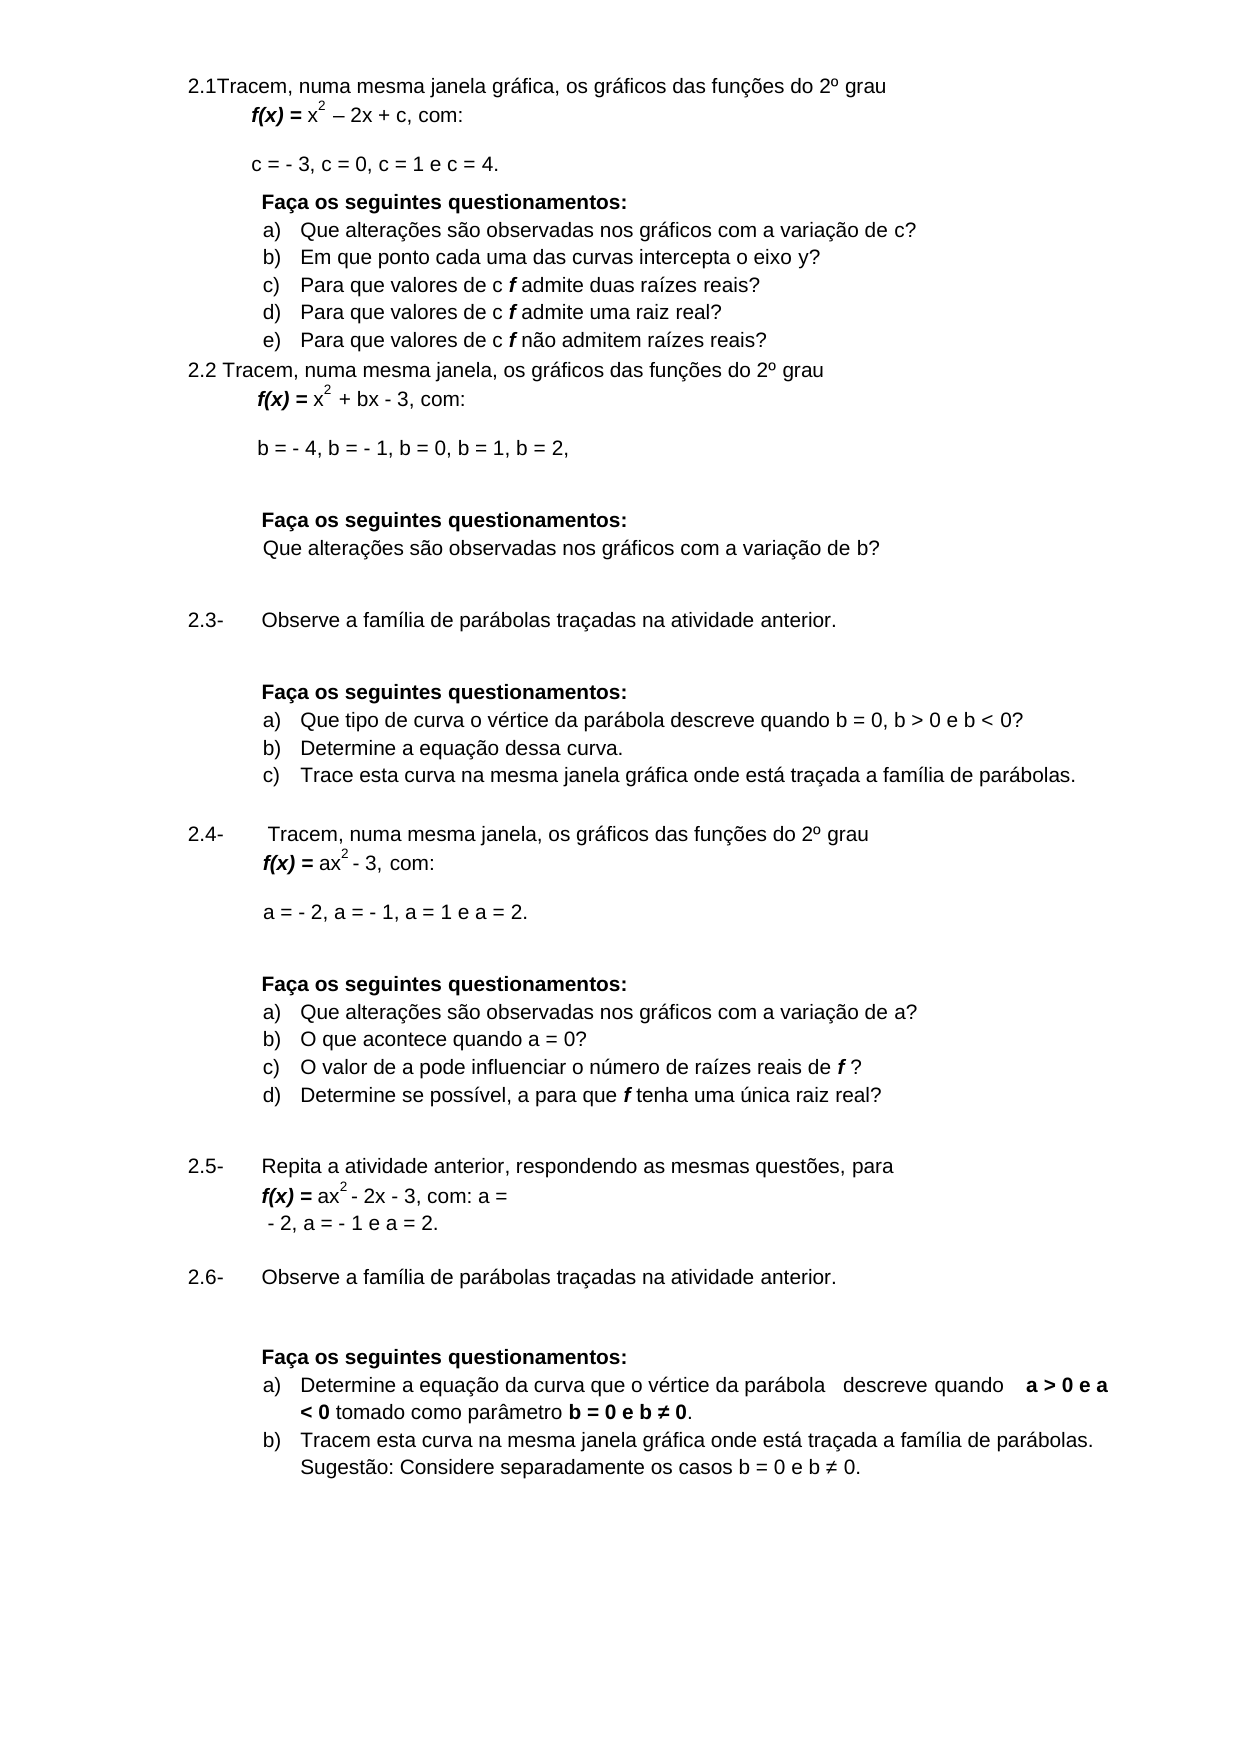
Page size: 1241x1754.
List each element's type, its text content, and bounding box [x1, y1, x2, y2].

list Tracem esta curva na mesma janela gráfica onde está traçada a família de parábolas. Sugestão: Considere separadamente os casos b = 0 e b ≠ 0. [263, 1427, 1111, 1479]
list Para que valores de c f não admitem raízes reais? [263, 328, 1122, 352]
text f(x) = ax2 - 2x - 3, com: a = - 2, a = - 1 e a = 2. [261, 1179, 518, 1235]
list Determine se possível, a para que f tenha uma única raiz real? [263, 1082, 1122, 1106]
list Determine a equação dessa curva. [263, 736, 1122, 760]
text 2.4- Tracem, numa mesma janela, os gráficos das funções do 2º grau [188, 822, 921, 846]
list Trace esta curva na mesma janela gráfica onde está traçada a família de parábolas. [263, 763, 1111, 787]
text 2.6- Observe a família de parábolas traçadas na atividade anterior. [188, 1265, 921, 1289]
list Que alterações são observadas nos gráficos com a variação de c? [263, 218, 1122, 242]
text c = - 3, c = 0, c = 1 e c = 4. [251, 152, 985, 176]
text 2.5- Repita a atividade anterior, respondendo as mesmas questões, para [188, 1155, 1093, 1179]
list Que tipo de curva o vértice da parábola descreve quando b = 0, b > 0 e b < 0? [263, 708, 1122, 732]
text Que alterações são observadas nos gráficos com a variação de b? [263, 536, 921, 559]
text a = - 2, a = - 1, a = 1 e a = 2. [263, 900, 921, 924]
list Que alterações são observadas nos gráficos com a variação de a? [263, 1000, 1122, 1024]
subtitle Faça os seguintes questionamentos: [261, 508, 921, 532]
list Para que valores de c f admite uma raiz real? [263, 300, 1122, 324]
text f(x) = ax2 - 3, com: [263, 846, 497, 875]
text 2.2 Tracem, numa mesma janela, os gráficos das funções do 2º grau [188, 357, 921, 381]
list Para que valores de c f admite duas raízes reais? [263, 273, 1122, 297]
text 2.1Tracem, numa mesma janela gráfica, os gráficos das funções do 2º grau [188, 74, 985, 98]
list Em que ponto cada uma das curvas intercepta o eixo y? [263, 245, 1122, 269]
text 2.3- Observe a família de parábolas traçadas na atividade anterior. [188, 608, 921, 632]
list O valor de a pode influenciar o número de raízes reais de f ? [263, 1055, 1122, 1079]
subtitle Faça os seguintes questionamentos: [261, 680, 921, 704]
list O que acontece quando a = 0? [263, 1027, 1122, 1051]
text b = - 4, b = - 1, b = 0, b = 1, b = 2, [257, 436, 921, 459]
list Determine a equação da curva que o vértice da parábola descreve quando a > 0 e a < 0 tomado como parâmetro b = 0 e b ≠ 0. [263, 1372, 1110, 1424]
text f(x) = x2 – 2x + c, com: [251, 98, 985, 127]
subtitle Faça os seguintes questionamentos: [261, 1345, 921, 1369]
subtitle Faça os seguintes questionamentos: [261, 190, 985, 214]
subtitle Faça os seguintes questionamentos: [261, 972, 921, 996]
text f(x) = x2 + bx - 3, com: [257, 382, 921, 411]
